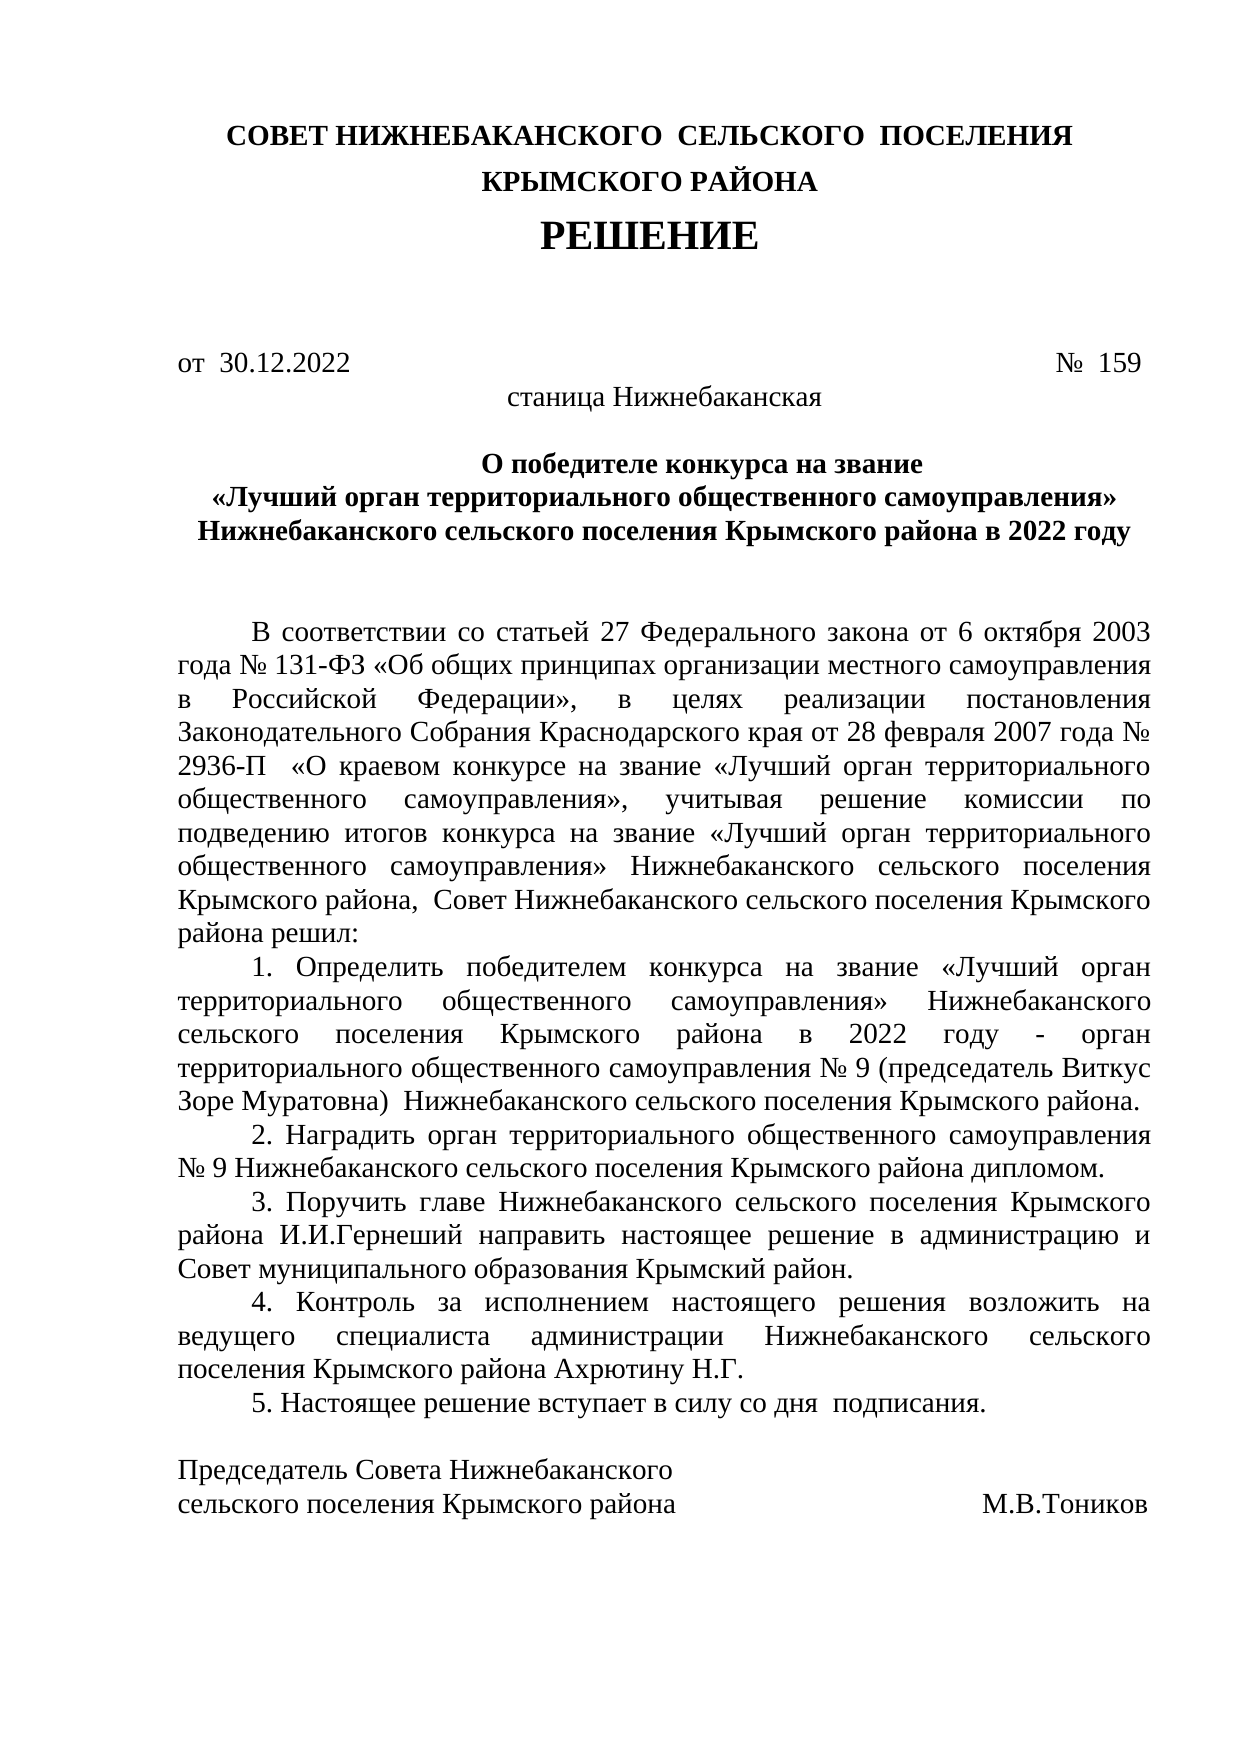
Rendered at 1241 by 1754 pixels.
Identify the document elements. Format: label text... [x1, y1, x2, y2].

text от 30.12.2022 № 159 [177, 345, 1152, 379]
text 5. Настоящее решение вступает в силу со дня подписания. [177, 1385, 1152, 1419]
text сельского поселения Крымского района М.В.Тоников [177, 1486, 1152, 1519]
text СОВЕТ НИЖНЕБАКАНСКОГО СЕЛЬСКОГО ПОСЕЛЕНИЯ [148, 118, 1152, 152]
text Председатель Совета Нижнебаканского [177, 1452, 1152, 1486]
text В соответствии со статьей 27 Федерального закона от 6 октября 2003 года № 131-ФЗ «Об общих принципах организации местного самоуправления в Российской Федерации», в целях реализации постановления Законодательного Собрания Краснодарского края от 28 февраля 2007 года № 2936-П «О краевом конкурсе на звание «Лучший орган территориального общественного самоуправления», учитывая решение комиссии по подведению итогов конкурса на звание «Лучший орган территориального общественного самоуправления» Нижнебаканского сельского поселения Крымского района, Совет Нижнебаканского сельского поселения Крымского района решил: [177, 614, 1152, 949]
text 1. Определить победителем конкурса на звание «Лучший орган территориального общественного самоуправления» Нижнебаканского сельского поселения Крымского района в 2022 году - орган территориального общественного самоуправления № 9 (председатель Виткус Зоре Муратовна) Нижнебаканского сельского поселения Крымского района. [177, 949, 1152, 1117]
text станица Нижнебаканская [177, 379, 1152, 412]
text КРЫМСКОГО РАЙОНА [148, 164, 1152, 198]
text «Лучший орган территориального общественного самоуправления» [177, 479, 1152, 513]
text 3. Поручить главе Нижнебаканского сельского поселения Крымского района И.И.Гернеший направить настоящее решение в администрацию и Совет муниципального образования Крымский район. [177, 1184, 1152, 1284]
text О победителе конкурса на звание [177, 446, 1152, 479]
text РЕШЕНИЕ [148, 210, 1152, 258]
text 4. Контроль за исполнением настоящего решения возложить на ведущего специалиста администрации Нижнебаканского сельского поселения Крымского района Ахрютину Н.Г. [177, 1284, 1152, 1385]
text Нижнебаканского сельского поселения Крымского района в 2022 году [177, 513, 1152, 547]
text 2. Наградить орган территориального общественного самоуправления № 9 Нижнебаканского сельского поселения Крымского района дипломом. [177, 1117, 1152, 1184]
